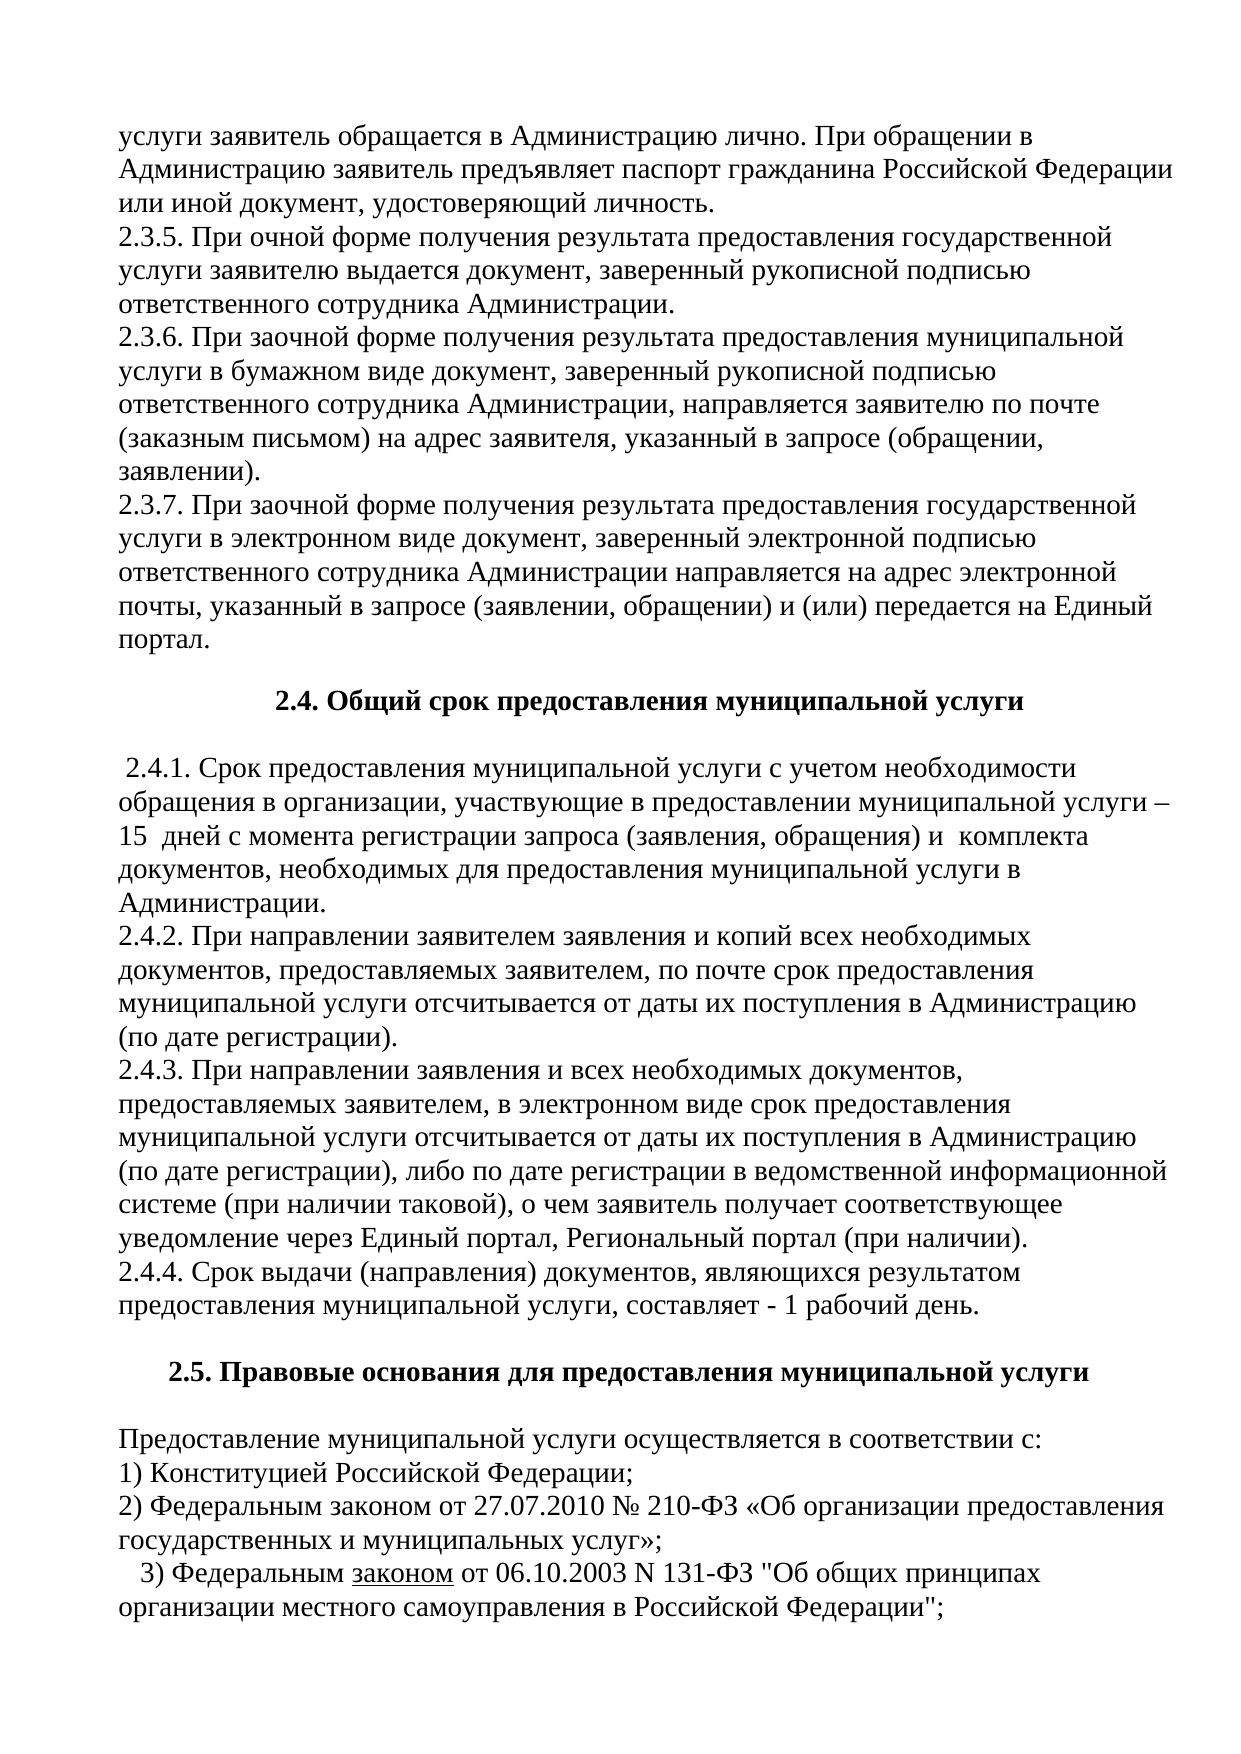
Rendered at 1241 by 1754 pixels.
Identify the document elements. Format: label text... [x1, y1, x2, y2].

text Предоставление муниципальной услуги осуществляется в соответствии с: [118, 1421, 1181, 1455]
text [118, 118, 1181, 683]
text 2.5. Правовые основания для предоставления муниципальной услуги [118, 1354, 1181, 1388]
text 2.4.4. Срок выдачи (направления) документов, являющихся результатом предоставления муниципальной услуги, составляет - 1 рабочий день. [118, 1254, 1181, 1321]
text 2.4.2. При направлении заявителем заявления и копий всех необходимых документов, предоставляемых заявителем, по почте срок предоставления муниципальной услуги отсчитывается от даты их поступления в Администрацию (по дате регистрации). [118, 918, 1181, 1052]
text 3) Федеральным законом от 06.10.2003 N 131-ФЗ "Об общих принципах организации местного самоуправления в Российской Федерации"; [118, 1556, 1181, 1623]
text 2.4. Общий срок предоставления муниципальной услуги [118, 683, 1181, 717]
text 2.4.3. При направлении заявления и всех необходимых документов, предоставляемых заявителем, в электронном виде срок предоставления муниципальной услуги отсчитывается от даты их поступления в Администрацию (по дате регистрации), либо по дате регистрации в ведомственной информационной системе (при наличии таковой), о чем заявитель получает соответствующее уведомление через Единый портал, Региональный портал (при наличии). [118, 1052, 1181, 1254]
text 1) Конституцией Российской Федерации; [118, 1455, 1181, 1488]
text 2.4.1. Срок предоставления муниципальной услуги с учетом необходимости обращения в организации, участвующие в предоставлении муниципальной услуги – 15 дней с момента регистрации запроса (заявления, обращения) и комплекта документов, необходимых для предоставления муниципальной услуги в Администрации. [118, 751, 1181, 918]
text 2) Федеральным законом от 27.07.2010 № 210-ФЗ «Об организации предоставления государственных и муниципальных услуг»; [118, 1488, 1181, 1556]
